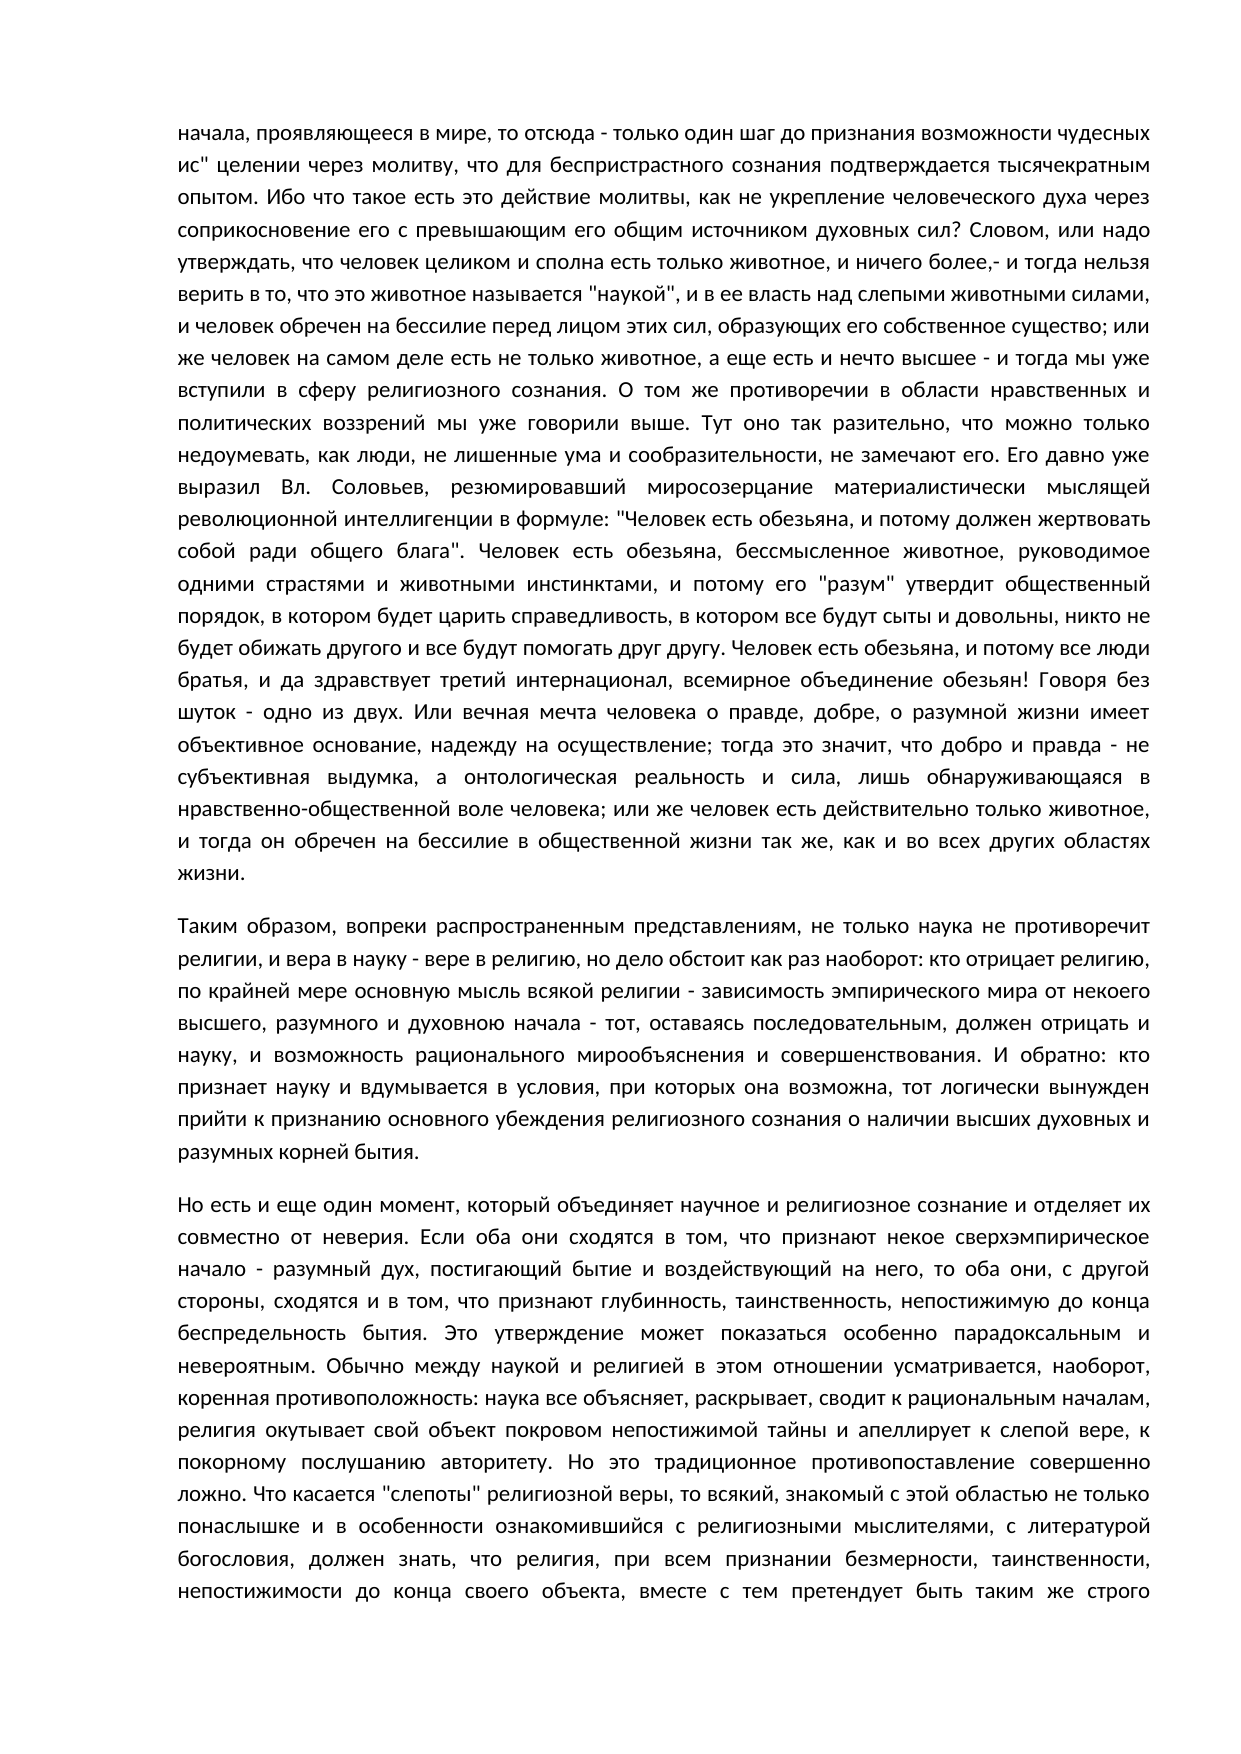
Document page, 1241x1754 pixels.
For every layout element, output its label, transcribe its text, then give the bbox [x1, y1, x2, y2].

text Таким образом, вопреки распространенным представлениям, не только наука не противоречит религии, и вера в науку - вере в религию, но дело обстоит как раз наоборот: кто отрицает религию, по крайней мере основную мысль всякой религии - зависимость эмпирического мира от некоего высшего, разумного и духовною начала - тот, оставаясь последовательным, должен отрицать и науку, и возможность рационального мирообъяснения и совершенствования. И обратно: кто признает науку и вдумывается в условия, при которых она возможна, тот логически вынужден прийти к признанию основного убеждения религиозного сознания о наличии высших духовных и разумных корней бытия. [177, 911, 1152, 1165]
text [177, 1190, 1152, 1604]
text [177, 118, 1152, 886]
